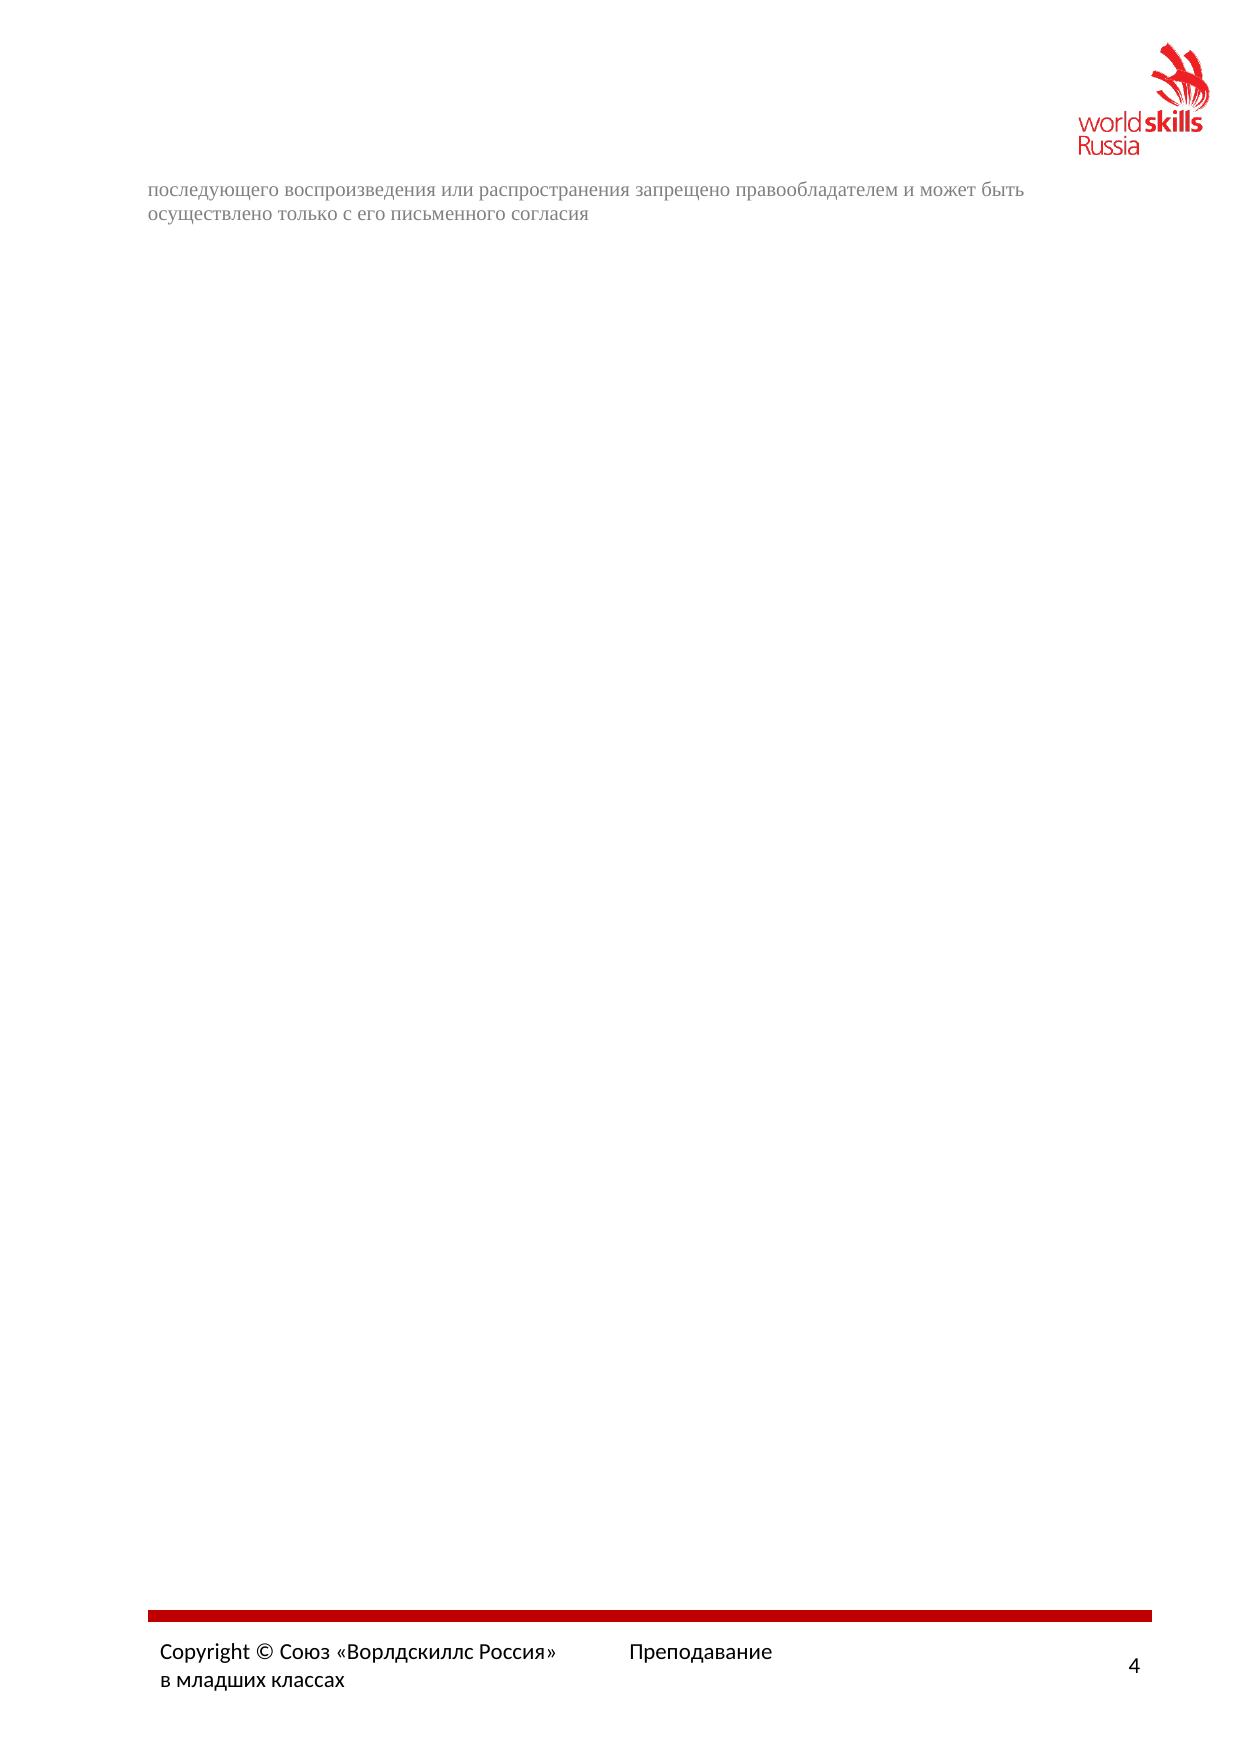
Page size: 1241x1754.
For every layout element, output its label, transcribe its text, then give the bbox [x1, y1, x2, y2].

picture [1078, 42, 1235, 155]
